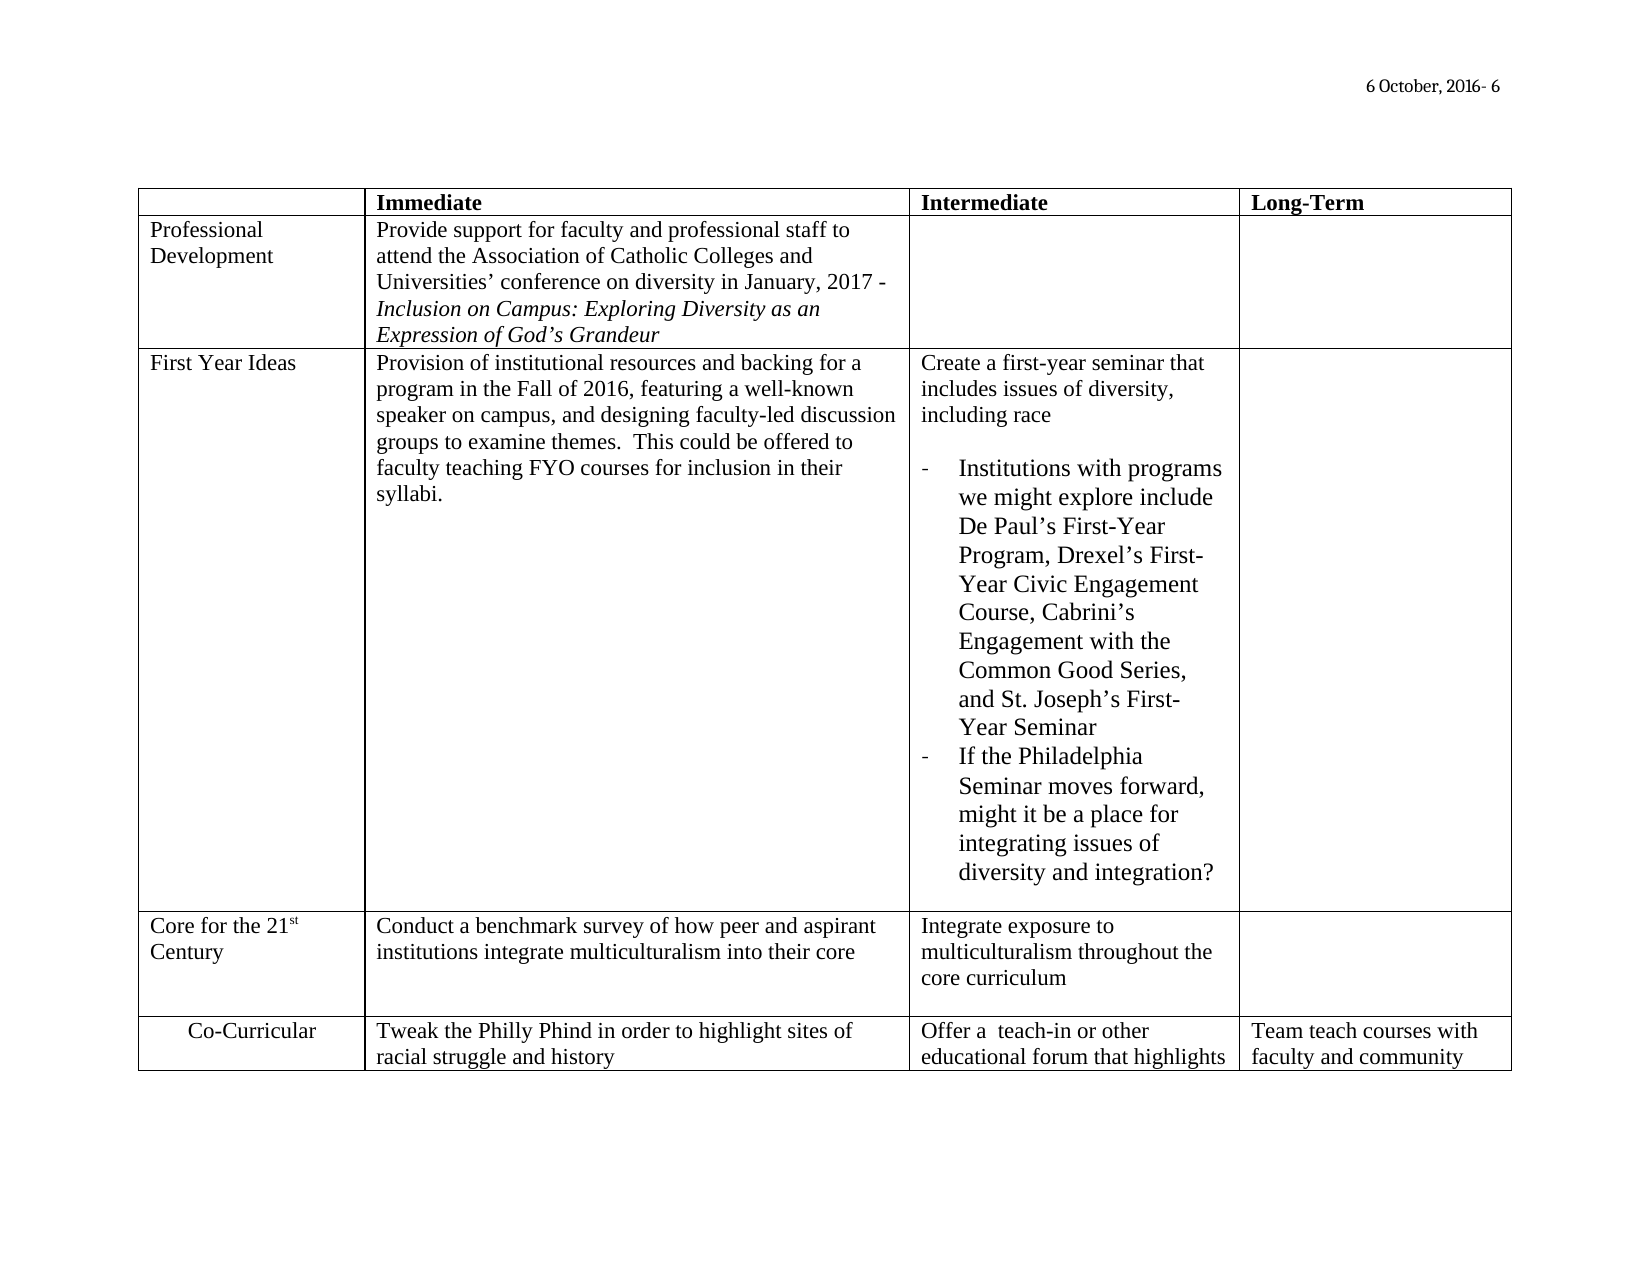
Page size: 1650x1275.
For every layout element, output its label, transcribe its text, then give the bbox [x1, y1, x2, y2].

table_header Immediate [366, 189, 909, 215]
table_cell [1240, 912, 1511, 1016]
table_cell First Year Ideas [139, 349, 364, 911]
table_header [139, 189, 364, 215]
table_header Intermediate [910, 189, 1239, 215]
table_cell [910, 1017, 1239, 1069]
table_cell Provide support for faculty and professional staff to attend the Association of Catholic Colleges and Universities’ conference on diversity in January, 2017 - Inclusion on Campus: Exploring Diversity as an Expression of God’s Grandeur [366, 216, 909, 348]
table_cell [366, 1017, 909, 1069]
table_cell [1240, 1017, 1511, 1069]
table_cell [910, 216, 1239, 348]
table_cell Provision of institutional resources and backing for a program in the Fall of 2016, featuring a well-known speaker on campus, and designing faculty-led discussion groups to examine themes. This could be offered to faculty teaching FYO courses for inclusion in their syllabi. [366, 349, 909, 911]
table_cell [1240, 349, 1511, 911]
table_cell Core for the 21st Century [139, 912, 364, 1016]
table_cell [1240, 216, 1511, 348]
table_cell Create a first-year seminar that includes issues of diversity, including race Institutions with programs we might explore include De Paul’s First-Year Program, Drexel’s First-Year Civic Engagement Course, Cabrini’s Engagement with the Common Good Series, and St. Joseph’s First-Year Seminar If the Philadelphia Seminar moves forward, might it be a place for integrating issues of diversity and integration? [910, 349, 1239, 911]
table_header Long-Term [1240, 189, 1511, 215]
table_cell Professional Development [139, 216, 364, 348]
table_cell Integrate exposure to multiculturalism throughout the core curriculum [910, 912, 1239, 1016]
table_cell Co-Curricular [139, 1017, 364, 1069]
table_cell Conduct a benchmark survey of how peer and aspirant institutions integrate multiculturalism into their core [366, 912, 909, 1016]
